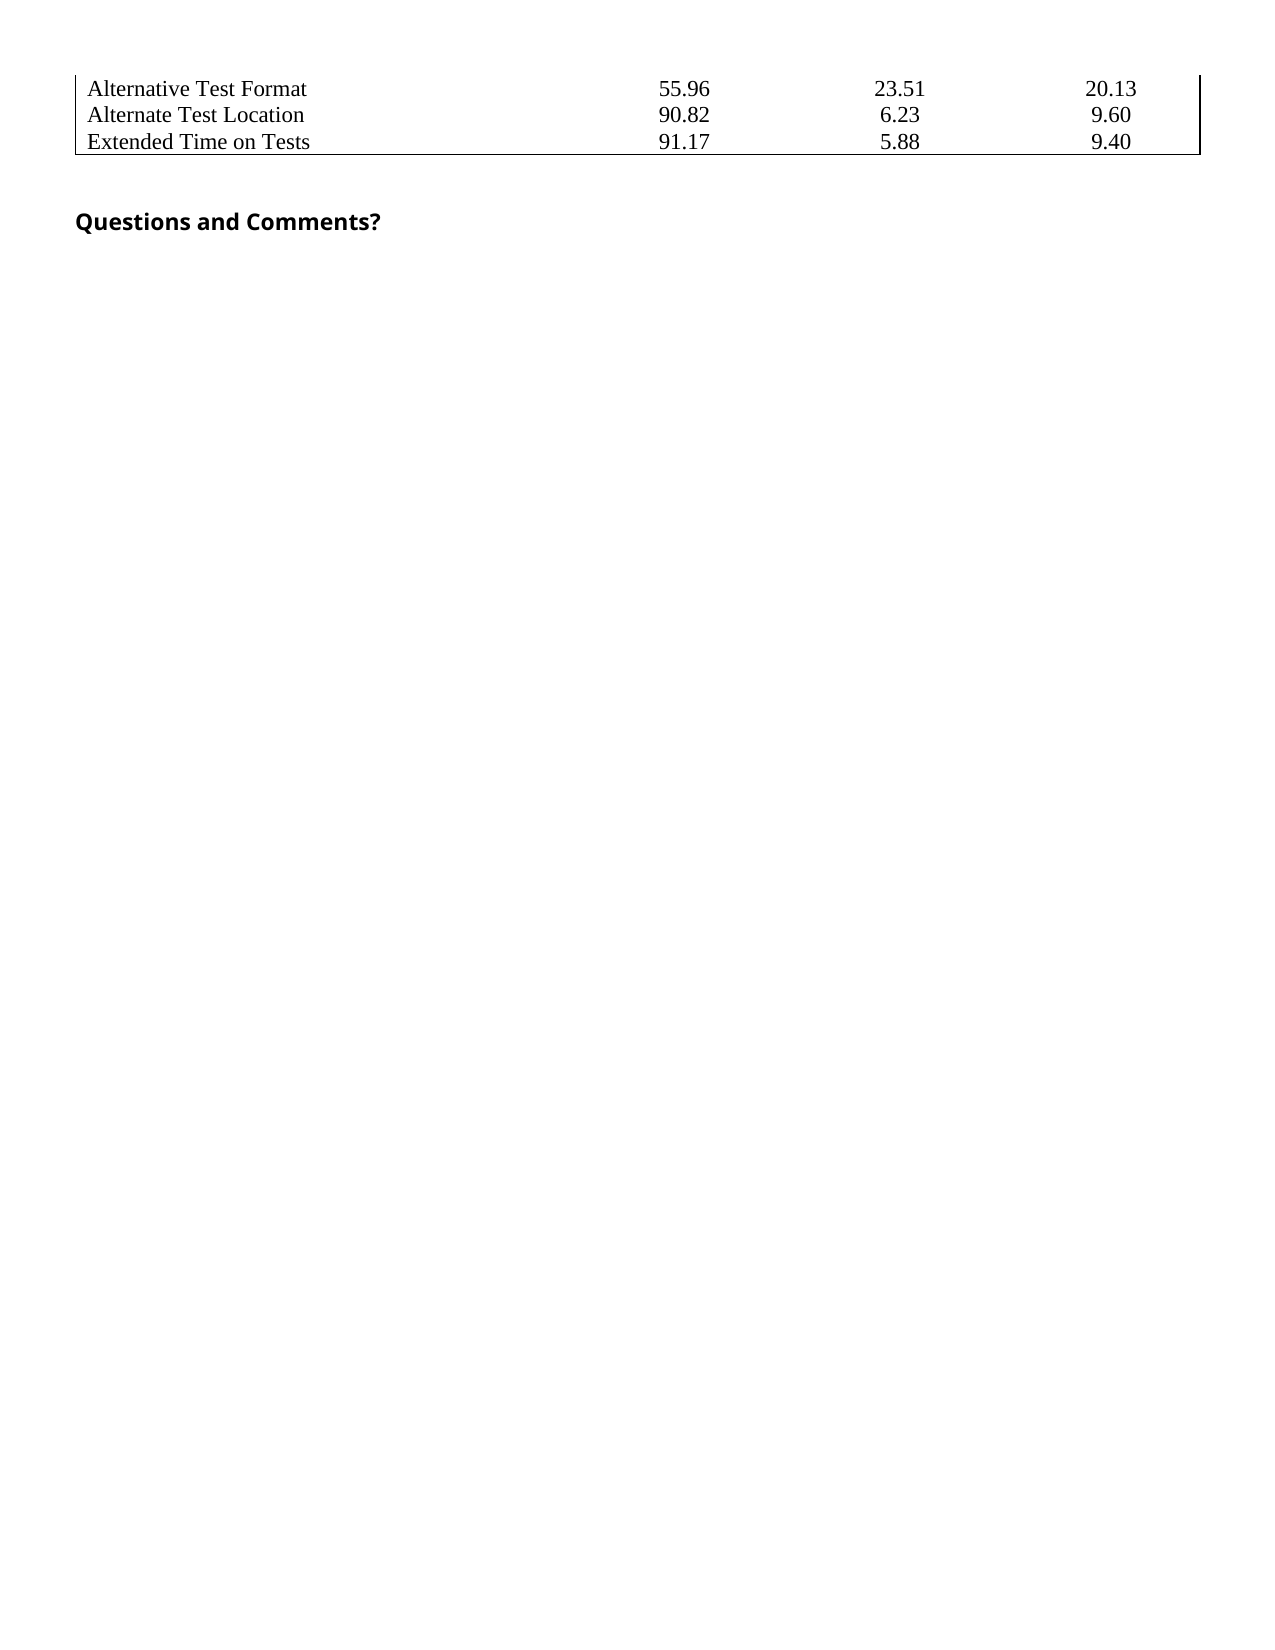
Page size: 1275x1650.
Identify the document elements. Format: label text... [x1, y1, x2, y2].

table_cell 20.13 [1022, 75, 1199, 101]
table_cell 55.96 [591, 75, 778, 101]
table_cell Alternate Test Location [76, 101, 591, 128]
table_cell Alternative Test Format [76, 75, 591, 101]
table_cell 9.40 [1022, 128, 1199, 154]
table_cell 6.23 [778, 101, 1022, 128]
table_cell 9.60 [1022, 101, 1199, 128]
table_cell Extended Time on Tests [76, 128, 591, 154]
table_cell 91.17 [591, 128, 778, 154]
table_cell 90.82 [591, 101, 778, 128]
table_cell 5.88 [778, 128, 1022, 154]
table_cell 23.51 [778, 75, 1022, 101]
text Questions and Comments? [75, 206, 1200, 237]
